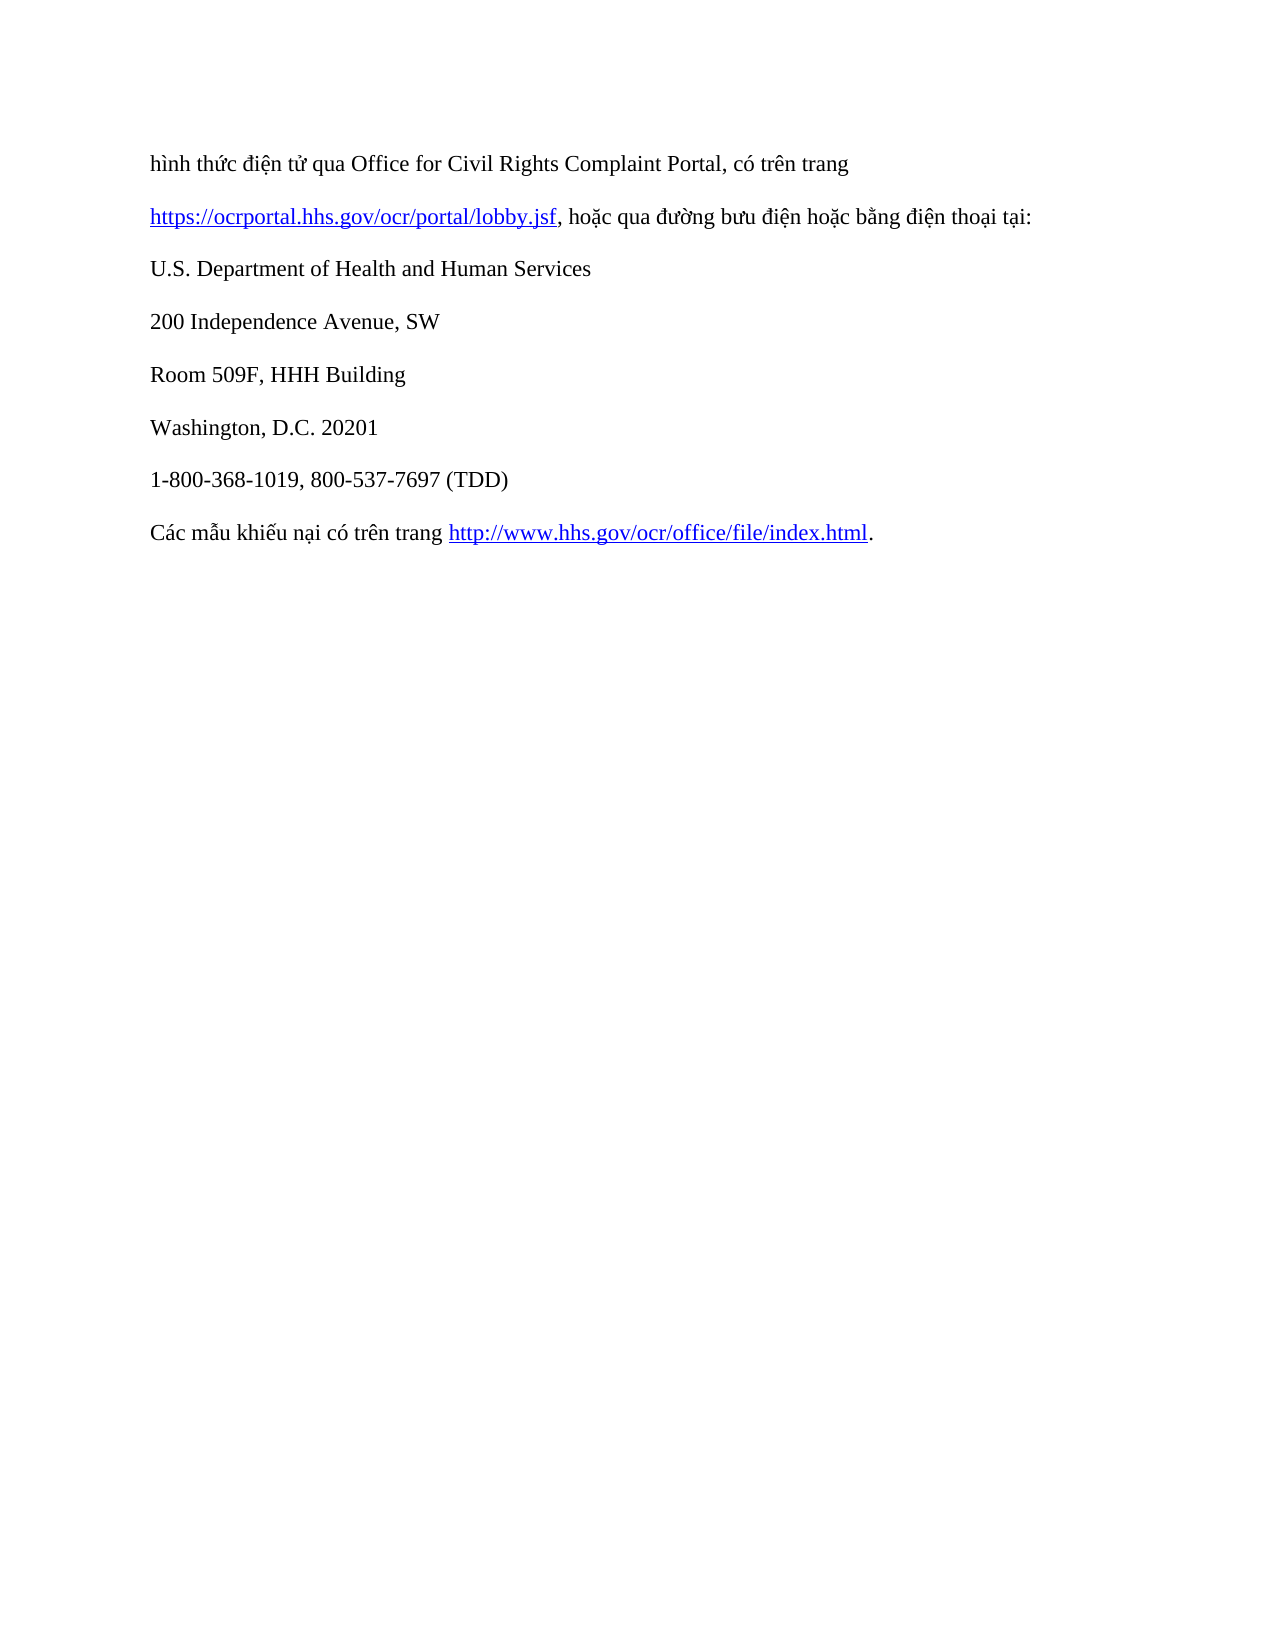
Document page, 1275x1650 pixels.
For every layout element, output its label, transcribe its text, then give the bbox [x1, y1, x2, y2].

text U.S. Department of Health and Human Services [150, 255, 1125, 282]
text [150, 150, 1125, 229]
text Washington, D.C. 20201 [150, 413, 1125, 440]
text Room 509F, HHH Building [150, 361, 1125, 387]
text 200 Independence Avenue, SW [150, 308, 1125, 334]
text Các mẫu khiếu nại có trên trang http://www.hhs.gov/ocr/office/file/index.html. [150, 519, 1125, 545]
text 1-800-368-1019, 800-537-7697 (TDD) [150, 466, 1125, 493]
